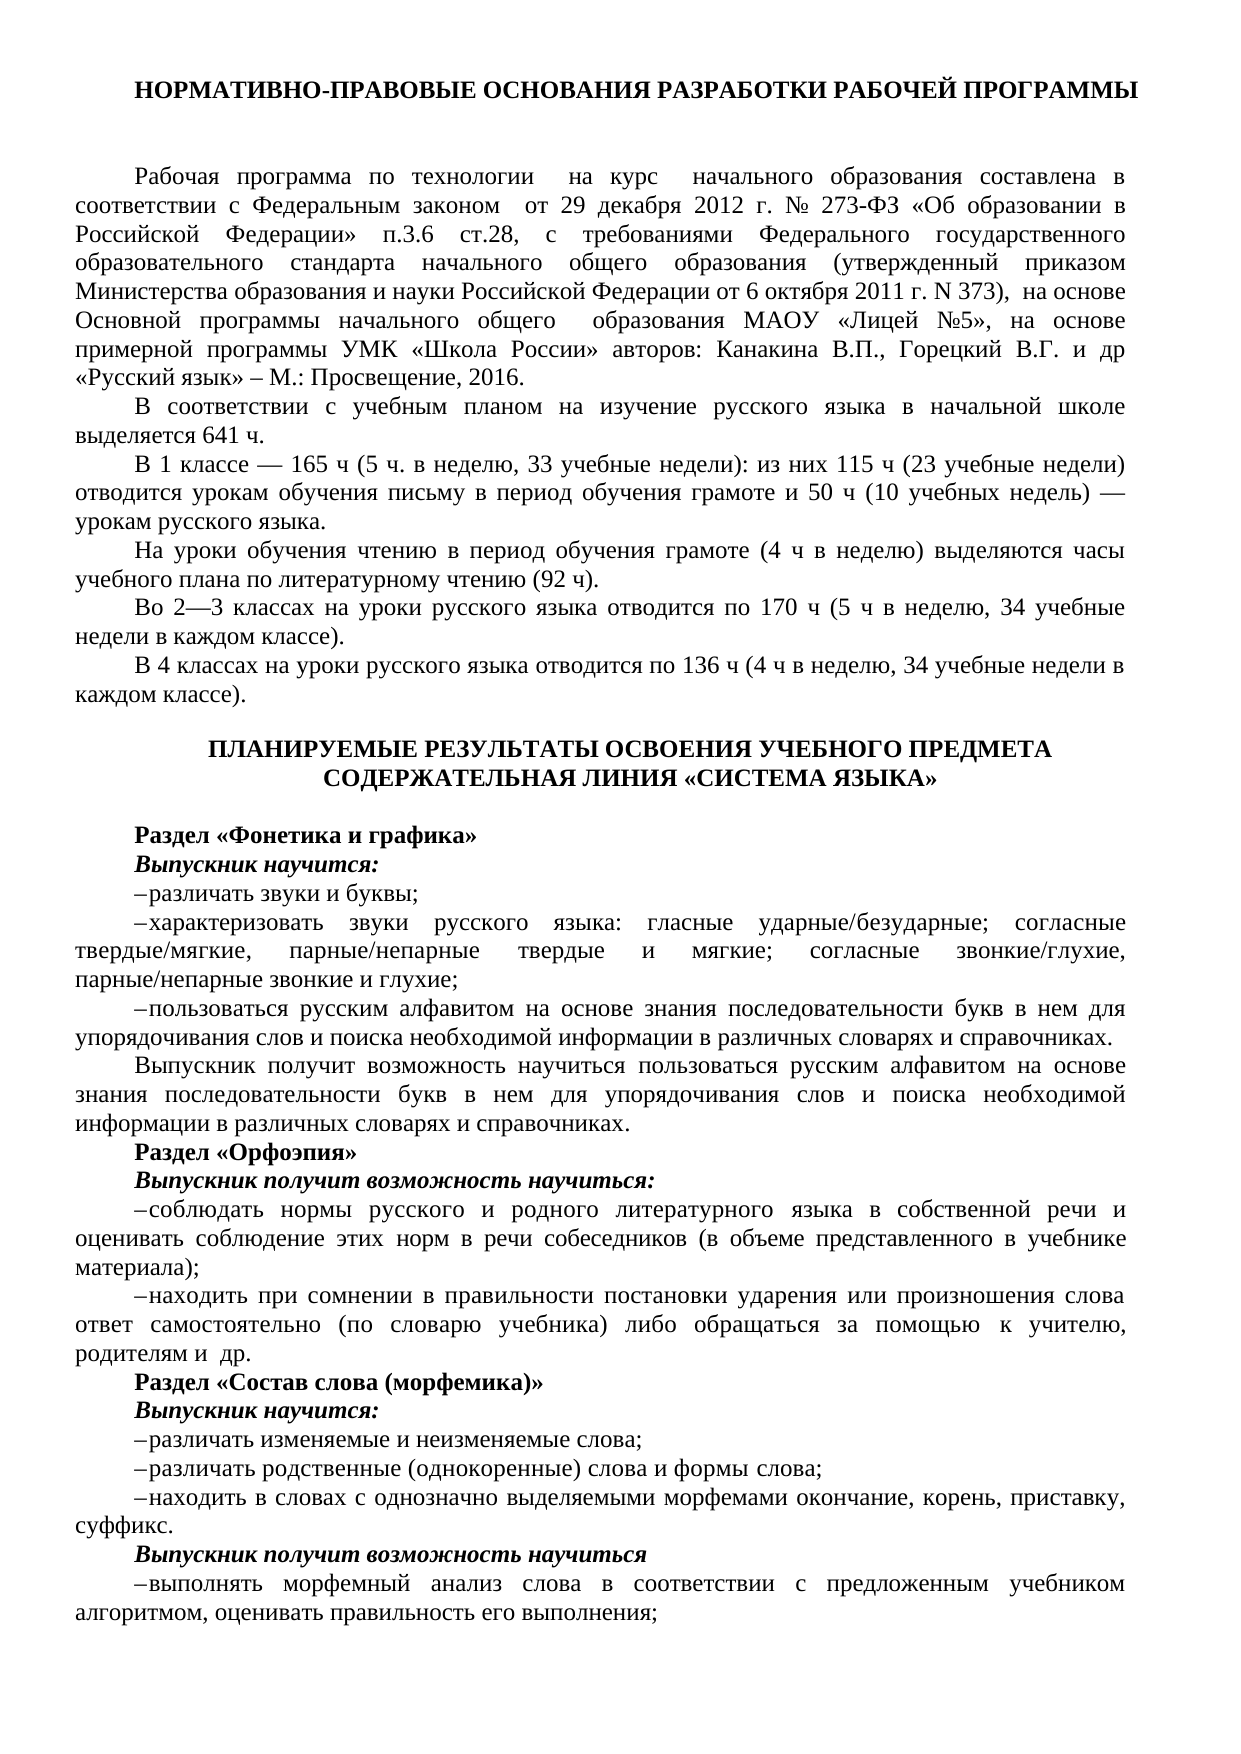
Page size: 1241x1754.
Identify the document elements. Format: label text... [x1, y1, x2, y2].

text Раздел «Фонетика и графика» [75, 820, 1126, 849]
text Выпускник научится: [75, 849, 1126, 878]
text различать родственные (однокоренные) слова и формы слова; [75, 1453, 1126, 1482]
text Выпускник получит возможность научиться пользоваться русским алфавитом на основе знания последовательности букв в нем для упорядочивания слов и поиска необходимой информации в различных словарях и справочниках. [75, 1050, 1126, 1137]
list находить при сомнении в правильности постановки ударения или произношения слова ответ самостоятельно (по словарю учебника) либо обращаться за помощью к учителю, родителям и др. [75, 1280, 1126, 1367]
text В 4 классах на уроки русского языка отводится по 136 ч (4 ч в неделю, 34 учебные недели в каждом классе). [75, 650, 1126, 707]
text Выпускник научится: [75, 1395, 1126, 1424]
text На уроки обучения чтению в период обучения грамоте (4 ч в неделю) выделяются часы учебного плана по литературному чтению (92 ч). [75, 535, 1126, 592]
list пользоваться русским алфавитом на основе знания последовательности букв в нем для упорядочивания слов и поиска необходимой информации в различных словарях и справочниках. [75, 993, 1126, 1050]
list соблюдать нормы русского и родного литературного языка в собственной речи и оценивать соблюдение этих норм в речи собеседников (в объеме представленного в учебнике материала); [75, 1194, 1126, 1280]
text различать изменяемые и неизменяемые слова; [75, 1424, 1126, 1453]
list различать звуки и буквы; [75, 878, 1126, 907]
text В 1 классе — 165 ч (5 ч. в неделю, 33 учебные недели): из них 115 ч (23 учебные недели) отводится урокам обучения письму в период обучения грамоте и 50 ч (10 учебных недель) — урокам русского языка. [75, 449, 1126, 535]
text Выпускник получит возможность научиться [75, 1539, 1126, 1568]
list выполнять морфемный анализ слова в соответствии с предложенным учебником алгоритмом, оценивать правильность его выполнения; [75, 1568, 1126, 1625]
text Выпускник получит возможность научиться: [75, 1165, 1126, 1194]
text Раздел «Состав слова (морфемика)» [75, 1367, 1126, 1395]
text Во 2—3 классах на уроки русского языка отводится по 170 ч (5 ч в неделю, 34 учебные недели в каждом классе). [75, 592, 1126, 650]
text ПЛАНИРУЕМЫЕ РЕЗУЛЬТАТЫ ОСВОЕНИЯ УЧЕБНОГО ПРЕДМЕТА [75, 734, 1126, 763]
text НОРМАТИВНО-ПРАВОВЫЕ ОСНОВАНИЯ РАЗРАБОТКИ РАБОЧЕЙ ПРОГРАММЫ [75, 75, 1165, 104]
text Рабочая программа по технологии на курс начального образования составлена в соответствии с Федеральным законом от 29 декабря 2012 г. № 273-ФЗ «Об образовании в Российской Федерации» п.3.6 ст.28, с требованиями Федерального государственного образовательного стандарта начального общего образования (утвержденный приказом Министерства образования и науки Российской Федерации от 6 октября 2011 г. N 373), на основе Основной программы начального общего образования МАОУ «Лицей №5», на основе примерной программы УМК «Школа России» авторов: Канакина В.П., Горецкий В.Г. и др «Русский язык» – М.: Просвещение, 2016. [75, 161, 1126, 391]
list характеризовать звуки русского языка: гласные ударные/безударные; согласные твердые/мягкие, парные/непарные твердые и мягкие; согласные звонкие/глухие, парные/непарные звонкие и глухие; [75, 907, 1126, 993]
text находить в словах с однозначно выделяемыми морфемами окончание, корень, приставку, суффикс. [75, 1482, 1126, 1539]
text СОДЕРЖАТЕЛЬНАЯ ЛИНИЯ «СИСТЕМА ЯЗЫКА» [75, 763, 1126, 792]
text Раздел «Орфоэпия» [75, 1137, 1126, 1165]
text В соответствии с учебным планом на изучение русского языка в начальной школе выделяется 641 ч. [75, 391, 1126, 449]
